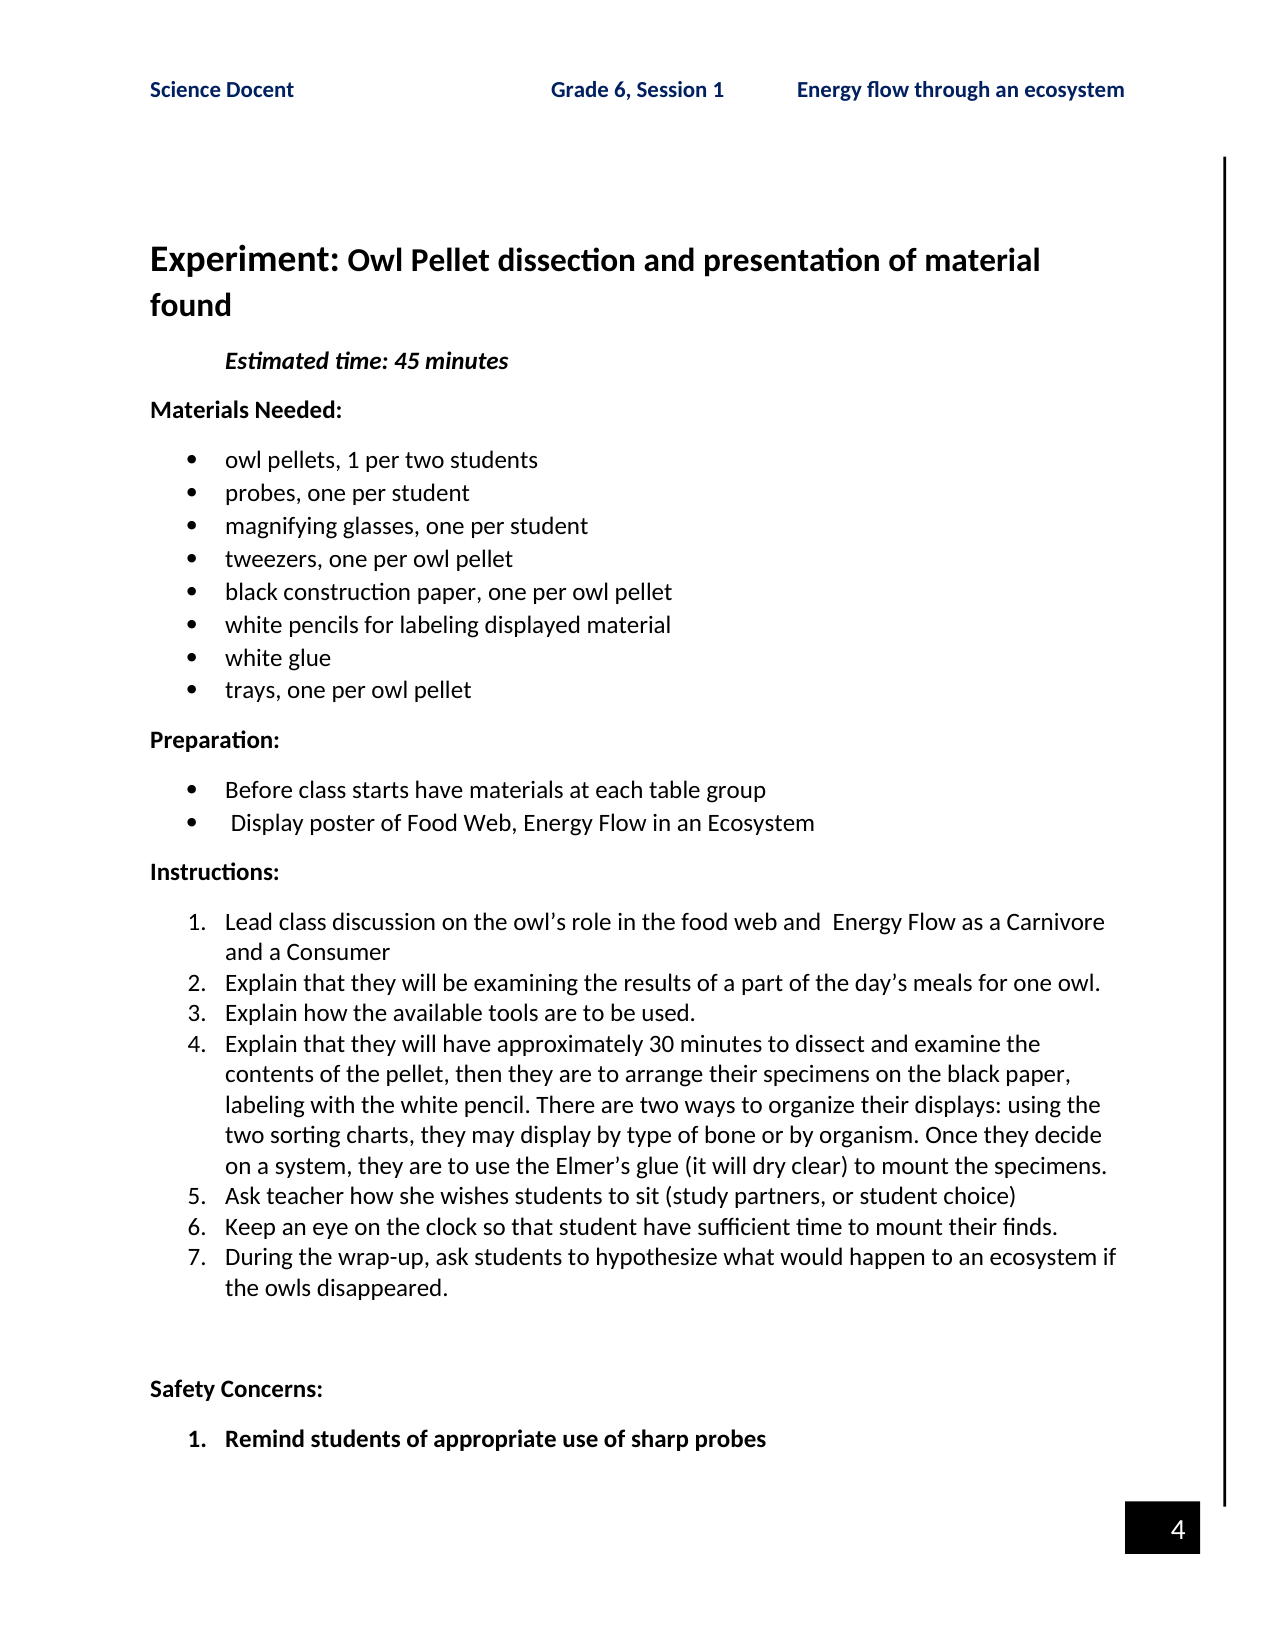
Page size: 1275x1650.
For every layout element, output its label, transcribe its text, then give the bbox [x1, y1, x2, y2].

list magnifying glasses, one per student [187, 510, 1125, 541]
list owl pellets, 1 per two students [187, 444, 1125, 475]
text Estimated time: 45 minutes [150, 345, 1125, 376]
list Explain that they will have approximately 30 minutes to dissect and examine the contents of the pellet, then they are to arrange their specimens on the black paper, labeling with the white pencil. There are two ways to organize their displays: using the two sorting charts, they may display by type of bone or by organism. Once they decide on a system, they are to use the Elmer’s glue (it will dry clear) to mount the specimens. [187, 1028, 1125, 1181]
text Materials Needed: [150, 394, 1125, 425]
text Preparation: [150, 724, 1125, 755]
list trays, one per owl pellet [187, 674, 1125, 705]
list white pencils for labeling displayed material [187, 609, 1125, 639]
list Before class starts have materials at each table group [187, 774, 1125, 804]
text Instructions: [150, 856, 1125, 887]
list white glue [187, 642, 1125, 672]
list During the wrap-up, ask students to hypothesize what would happen to an ecosystem if the owls disappeared. [187, 1242, 1125, 1303]
list Remind students of appropriate use of sharp probes [187, 1423, 1125, 1453]
list Lead class discussion on the owl’s role in the food web and Energy Flow as a Carnivore and a Consumer [187, 906, 1125, 967]
list Display poster of Food Web, Energy Flow in an Ecosystem [187, 807, 1125, 837]
list probes, one per student [187, 477, 1125, 508]
list Keep an eye on the clock so that student have sufficient time to mount their finds. [187, 1211, 1125, 1242]
list Explain that they will be examining the results of a part of the day’s meals for one owl. [187, 967, 1125, 997]
list Ask teacher how she wishes students to sit (study partners, or student choice) [187, 1181, 1125, 1211]
list Explain how the available tools are to be used. [187, 997, 1125, 1028]
text Safety Concerns: [150, 1373, 1125, 1404]
text Experiment: Owl Pellet dissection and presentation of material found [150, 235, 1125, 325]
list tweezers, one per owl pellet [187, 543, 1125, 573]
list black construction paper, one per owl pellet [187, 576, 1125, 606]
